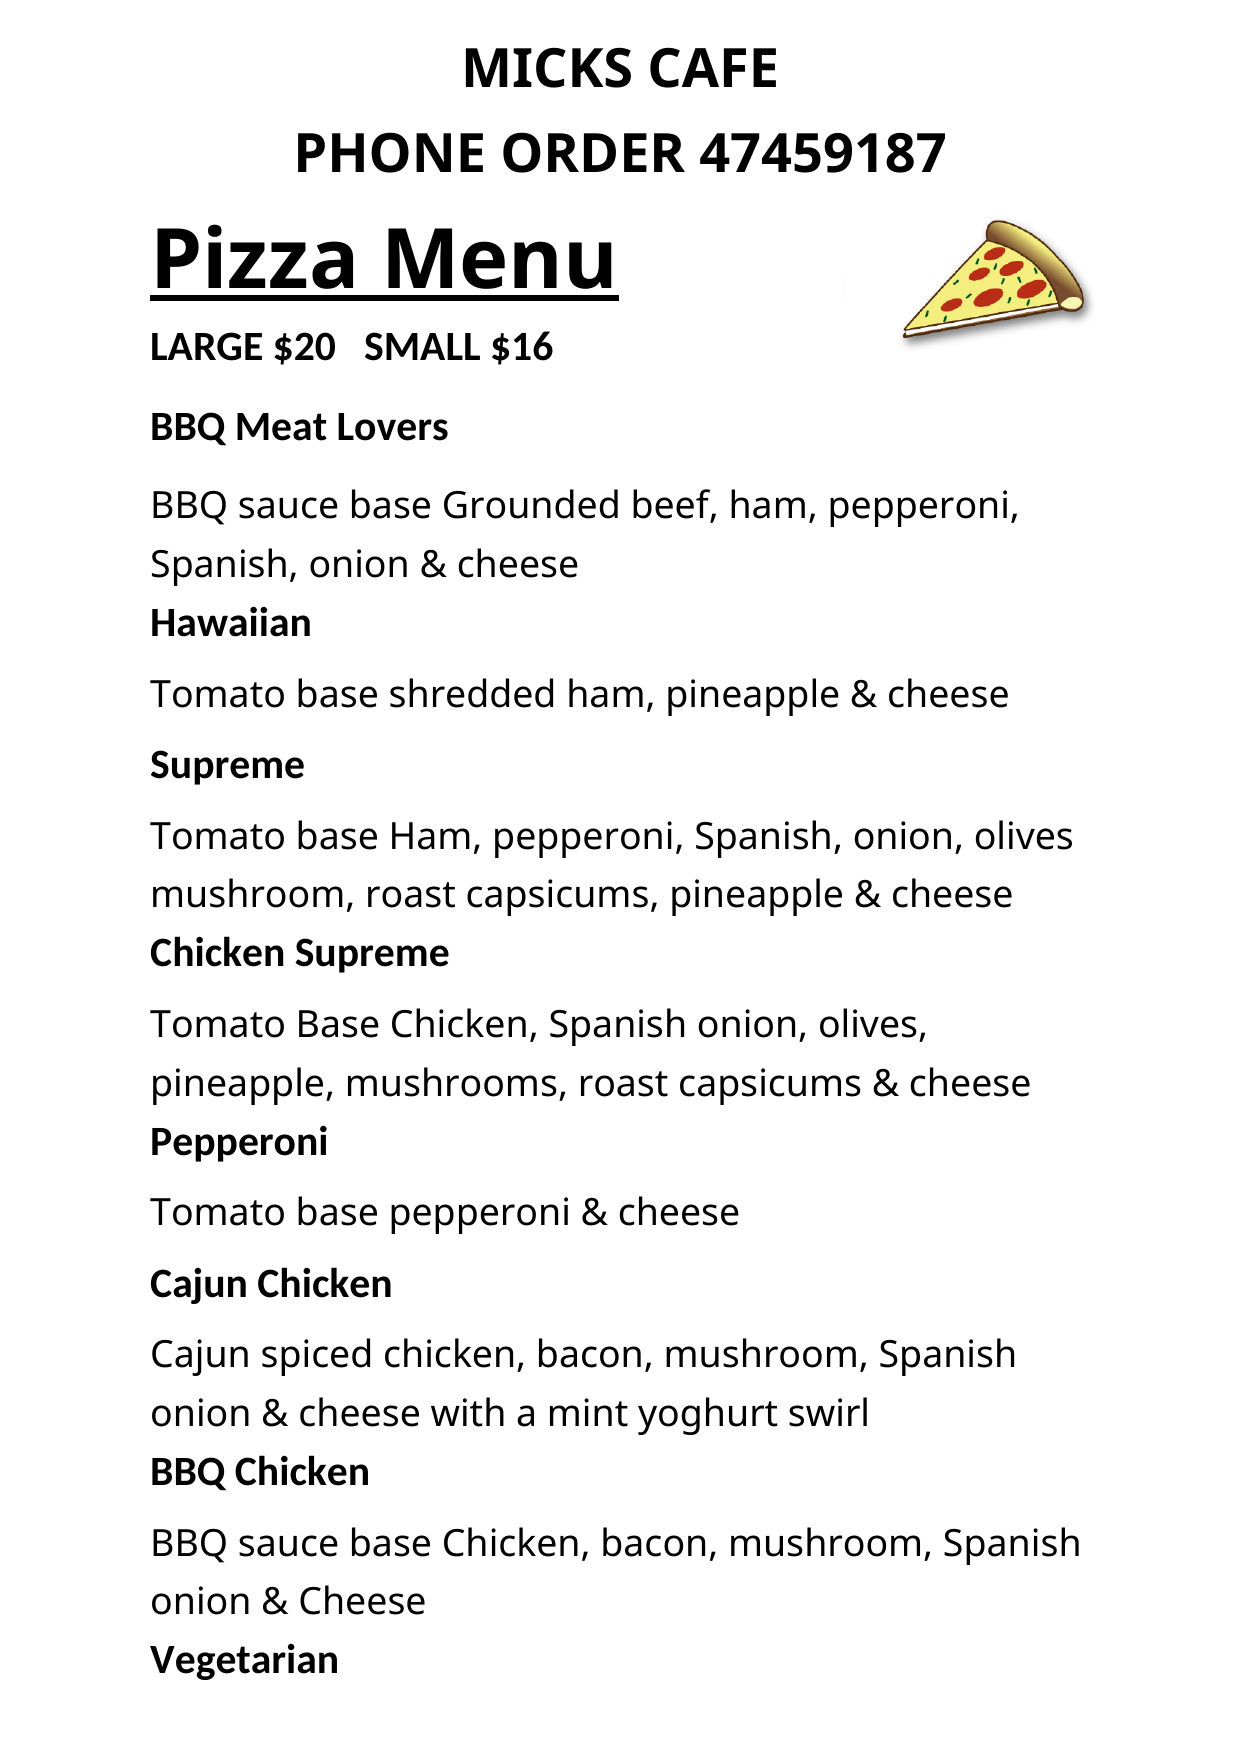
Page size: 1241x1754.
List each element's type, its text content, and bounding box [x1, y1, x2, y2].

text Pizza Menu LARGE $20 SMALL $16 [150, 199, 1090, 371]
text Tomato Base Chicken, Spanish onion, olives, pineapple, mushrooms, roast capsicums & cheese [150, 997, 1090, 1107]
text BBQ sauce base Grounded beef, ham, pepperoni, Spanish, onion & cheese [150, 479, 1090, 588]
picture [843, 215, 1097, 353]
text Cajun Chicken [150, 1257, 1090, 1308]
text MICKS CAFE [150, 29, 1090, 103]
text Pepperoni [150, 1115, 1090, 1166]
text BBQ sauce base Chicken, bacon, mushroom, Spanish onion & Cheese [150, 1516, 1090, 1626]
text Tomato base shredded ham, pineapple & cheese [150, 667, 1090, 718]
text BBQ Chicken [150, 1445, 1090, 1496]
text Supreme [150, 738, 1090, 789]
text Cajun spiced chicken, bacon, mushroom, Spanish onion & cheese with a mint yoghurt swirl [150, 1328, 1090, 1437]
text Tomato base pepperoni & cheese [150, 1186, 1090, 1237]
text Hawaiian [150, 596, 1090, 647]
text Tomato base Ham, pepperoni, Spanish, onion, olives mushroom, roast capsicums, pineapple & cheese [150, 809, 1090, 919]
text PHONE ORDER 47459187 [150, 114, 1090, 188]
text Vegetarian [150, 1633, 1090, 1684]
text BBQ Meat Lovers [150, 399, 1090, 450]
text Chicken Supreme [150, 926, 1090, 977]
